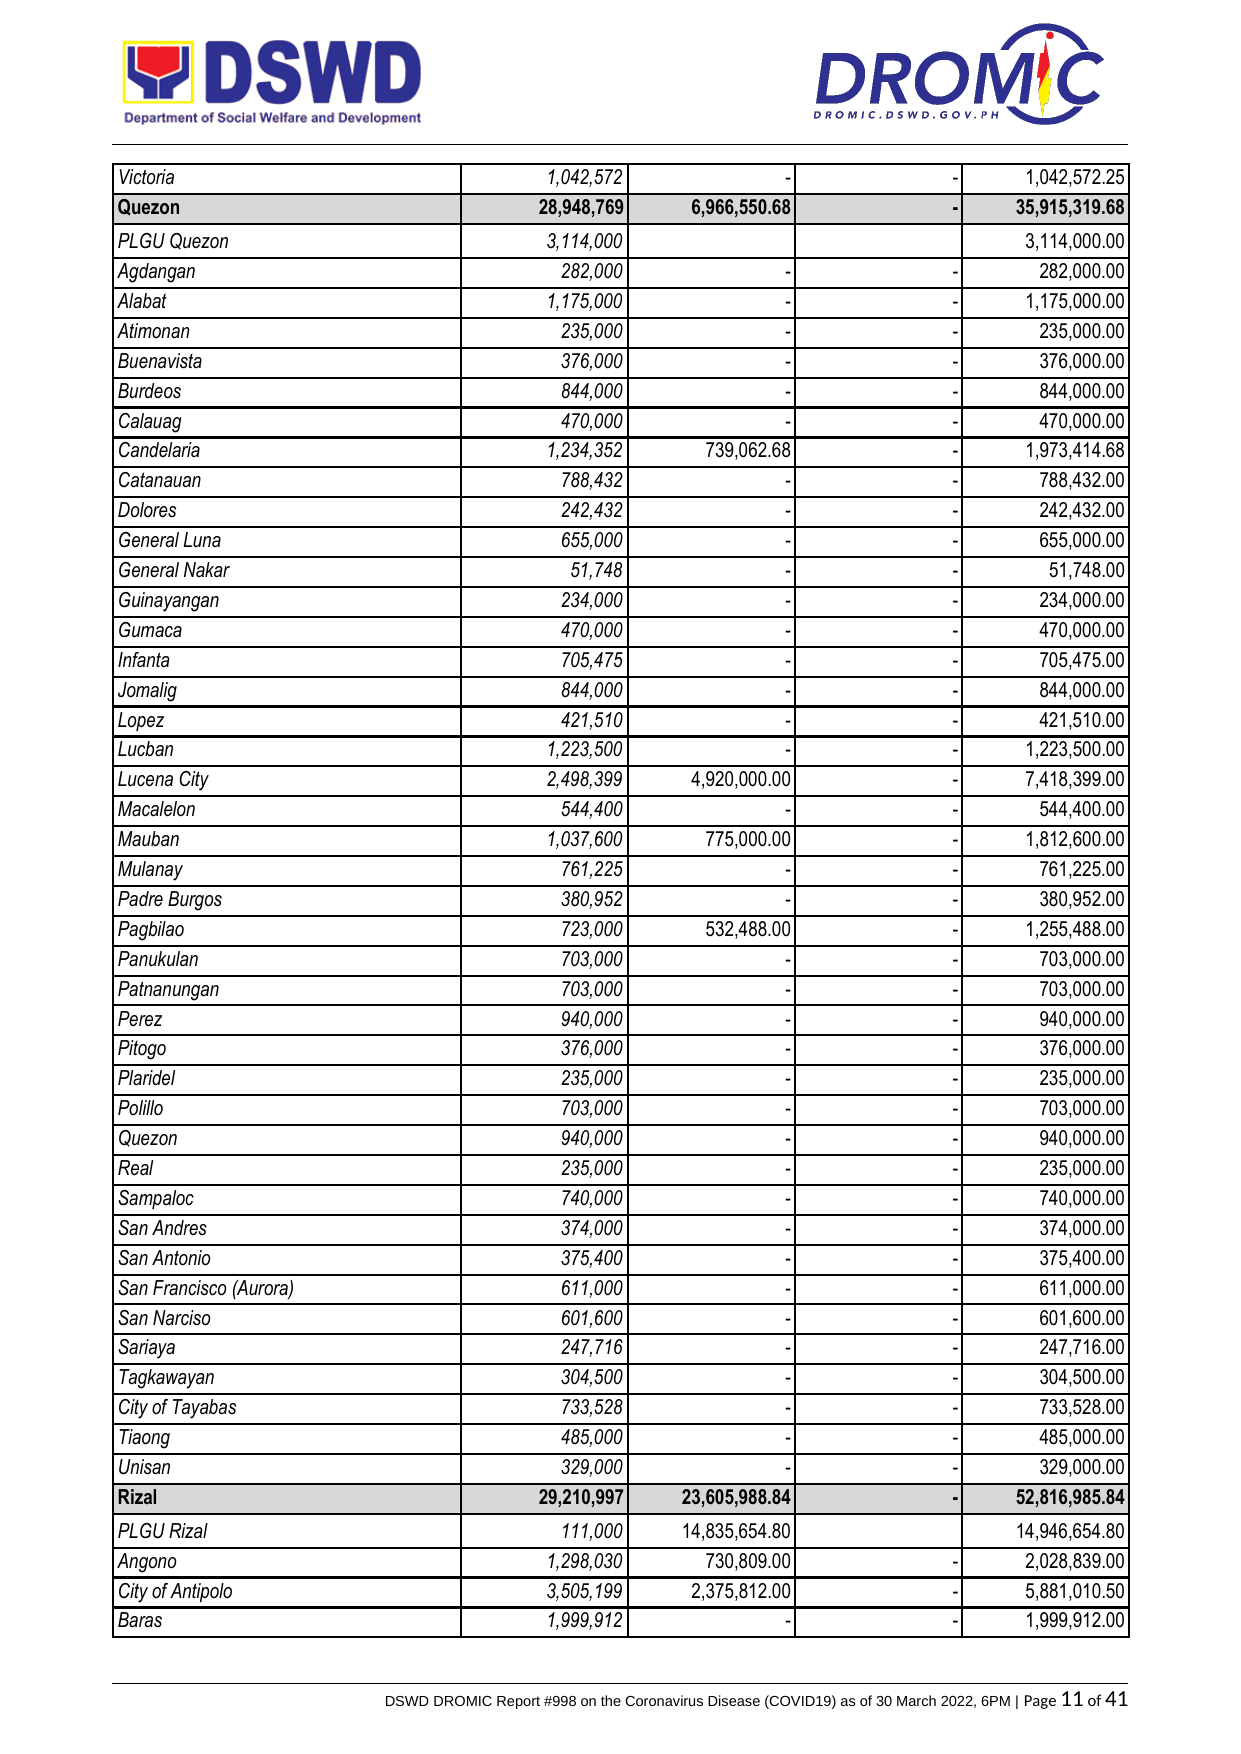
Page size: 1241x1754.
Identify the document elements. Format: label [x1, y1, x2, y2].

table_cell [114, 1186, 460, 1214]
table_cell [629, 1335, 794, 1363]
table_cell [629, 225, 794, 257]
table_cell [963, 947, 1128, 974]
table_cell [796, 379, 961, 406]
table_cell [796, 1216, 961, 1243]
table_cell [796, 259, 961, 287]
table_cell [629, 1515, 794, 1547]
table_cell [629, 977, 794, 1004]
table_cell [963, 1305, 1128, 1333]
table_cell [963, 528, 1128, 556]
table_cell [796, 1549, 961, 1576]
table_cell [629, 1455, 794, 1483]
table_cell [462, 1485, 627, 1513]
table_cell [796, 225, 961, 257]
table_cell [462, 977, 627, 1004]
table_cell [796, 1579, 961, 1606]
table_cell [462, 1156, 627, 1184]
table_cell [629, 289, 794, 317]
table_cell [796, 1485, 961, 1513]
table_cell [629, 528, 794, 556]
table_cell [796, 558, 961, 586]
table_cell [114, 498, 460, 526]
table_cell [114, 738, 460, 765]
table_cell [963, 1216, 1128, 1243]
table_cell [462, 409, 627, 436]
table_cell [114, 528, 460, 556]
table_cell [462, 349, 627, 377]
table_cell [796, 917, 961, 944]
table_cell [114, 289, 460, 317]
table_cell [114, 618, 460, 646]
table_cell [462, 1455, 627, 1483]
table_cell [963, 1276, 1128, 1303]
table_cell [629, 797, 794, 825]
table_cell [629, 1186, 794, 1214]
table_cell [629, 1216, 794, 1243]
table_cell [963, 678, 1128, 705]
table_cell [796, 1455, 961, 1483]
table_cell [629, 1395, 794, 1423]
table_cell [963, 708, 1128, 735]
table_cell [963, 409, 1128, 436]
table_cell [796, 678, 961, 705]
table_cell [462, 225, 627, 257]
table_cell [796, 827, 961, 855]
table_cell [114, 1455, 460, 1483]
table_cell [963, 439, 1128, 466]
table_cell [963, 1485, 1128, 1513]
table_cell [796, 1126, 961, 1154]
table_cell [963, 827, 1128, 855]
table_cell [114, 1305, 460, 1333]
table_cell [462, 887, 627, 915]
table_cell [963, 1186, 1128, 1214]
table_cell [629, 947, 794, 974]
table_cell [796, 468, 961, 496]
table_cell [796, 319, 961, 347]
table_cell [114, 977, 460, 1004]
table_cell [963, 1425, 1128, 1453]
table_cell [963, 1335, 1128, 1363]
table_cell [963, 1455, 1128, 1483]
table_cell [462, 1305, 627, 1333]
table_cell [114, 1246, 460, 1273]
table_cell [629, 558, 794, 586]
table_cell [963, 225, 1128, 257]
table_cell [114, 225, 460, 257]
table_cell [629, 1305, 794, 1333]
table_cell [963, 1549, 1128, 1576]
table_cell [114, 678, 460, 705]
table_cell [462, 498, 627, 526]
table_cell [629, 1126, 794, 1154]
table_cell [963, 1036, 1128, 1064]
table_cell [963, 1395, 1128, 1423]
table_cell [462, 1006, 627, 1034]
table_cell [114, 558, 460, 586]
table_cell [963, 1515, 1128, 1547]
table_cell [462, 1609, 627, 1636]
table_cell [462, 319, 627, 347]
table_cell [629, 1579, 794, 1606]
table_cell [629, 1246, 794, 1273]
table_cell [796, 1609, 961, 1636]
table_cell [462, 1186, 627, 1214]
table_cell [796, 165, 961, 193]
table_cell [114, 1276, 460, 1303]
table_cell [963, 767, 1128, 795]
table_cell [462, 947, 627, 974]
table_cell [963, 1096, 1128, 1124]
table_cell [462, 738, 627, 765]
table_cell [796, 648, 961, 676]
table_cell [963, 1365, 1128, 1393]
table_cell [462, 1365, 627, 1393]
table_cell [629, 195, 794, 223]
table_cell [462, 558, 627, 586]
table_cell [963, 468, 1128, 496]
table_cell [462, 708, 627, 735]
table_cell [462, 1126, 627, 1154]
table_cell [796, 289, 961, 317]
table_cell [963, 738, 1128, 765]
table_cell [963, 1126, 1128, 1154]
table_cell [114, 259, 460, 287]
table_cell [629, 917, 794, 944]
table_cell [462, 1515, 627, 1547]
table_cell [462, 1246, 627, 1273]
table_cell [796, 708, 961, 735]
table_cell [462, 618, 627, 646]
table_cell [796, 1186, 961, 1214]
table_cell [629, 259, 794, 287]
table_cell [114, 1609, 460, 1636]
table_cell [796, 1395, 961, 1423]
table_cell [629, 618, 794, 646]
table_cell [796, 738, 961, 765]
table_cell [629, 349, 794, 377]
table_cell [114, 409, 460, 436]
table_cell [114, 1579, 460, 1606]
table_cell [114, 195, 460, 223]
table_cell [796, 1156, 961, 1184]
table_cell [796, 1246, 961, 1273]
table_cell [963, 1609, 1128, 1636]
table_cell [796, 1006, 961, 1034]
picture [112, 37, 432, 129]
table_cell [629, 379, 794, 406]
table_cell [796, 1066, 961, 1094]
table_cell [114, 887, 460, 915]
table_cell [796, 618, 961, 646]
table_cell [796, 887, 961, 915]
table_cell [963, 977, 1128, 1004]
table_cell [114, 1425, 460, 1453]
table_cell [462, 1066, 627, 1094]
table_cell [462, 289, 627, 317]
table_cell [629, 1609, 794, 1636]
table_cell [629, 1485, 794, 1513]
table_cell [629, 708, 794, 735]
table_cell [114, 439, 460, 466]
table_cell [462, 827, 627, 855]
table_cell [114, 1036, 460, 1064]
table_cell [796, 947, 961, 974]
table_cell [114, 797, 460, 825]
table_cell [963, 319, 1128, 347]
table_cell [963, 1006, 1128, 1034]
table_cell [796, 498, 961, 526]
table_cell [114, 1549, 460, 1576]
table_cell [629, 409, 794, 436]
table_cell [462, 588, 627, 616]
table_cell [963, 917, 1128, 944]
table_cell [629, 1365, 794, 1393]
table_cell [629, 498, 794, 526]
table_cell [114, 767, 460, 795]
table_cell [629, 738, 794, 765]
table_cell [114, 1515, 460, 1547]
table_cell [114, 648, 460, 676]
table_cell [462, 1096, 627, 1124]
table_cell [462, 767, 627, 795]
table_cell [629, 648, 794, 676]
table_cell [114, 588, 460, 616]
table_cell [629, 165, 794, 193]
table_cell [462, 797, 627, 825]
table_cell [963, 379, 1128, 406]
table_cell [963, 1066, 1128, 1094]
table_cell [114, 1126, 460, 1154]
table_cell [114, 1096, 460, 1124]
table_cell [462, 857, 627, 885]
picture [781, 23, 1133, 125]
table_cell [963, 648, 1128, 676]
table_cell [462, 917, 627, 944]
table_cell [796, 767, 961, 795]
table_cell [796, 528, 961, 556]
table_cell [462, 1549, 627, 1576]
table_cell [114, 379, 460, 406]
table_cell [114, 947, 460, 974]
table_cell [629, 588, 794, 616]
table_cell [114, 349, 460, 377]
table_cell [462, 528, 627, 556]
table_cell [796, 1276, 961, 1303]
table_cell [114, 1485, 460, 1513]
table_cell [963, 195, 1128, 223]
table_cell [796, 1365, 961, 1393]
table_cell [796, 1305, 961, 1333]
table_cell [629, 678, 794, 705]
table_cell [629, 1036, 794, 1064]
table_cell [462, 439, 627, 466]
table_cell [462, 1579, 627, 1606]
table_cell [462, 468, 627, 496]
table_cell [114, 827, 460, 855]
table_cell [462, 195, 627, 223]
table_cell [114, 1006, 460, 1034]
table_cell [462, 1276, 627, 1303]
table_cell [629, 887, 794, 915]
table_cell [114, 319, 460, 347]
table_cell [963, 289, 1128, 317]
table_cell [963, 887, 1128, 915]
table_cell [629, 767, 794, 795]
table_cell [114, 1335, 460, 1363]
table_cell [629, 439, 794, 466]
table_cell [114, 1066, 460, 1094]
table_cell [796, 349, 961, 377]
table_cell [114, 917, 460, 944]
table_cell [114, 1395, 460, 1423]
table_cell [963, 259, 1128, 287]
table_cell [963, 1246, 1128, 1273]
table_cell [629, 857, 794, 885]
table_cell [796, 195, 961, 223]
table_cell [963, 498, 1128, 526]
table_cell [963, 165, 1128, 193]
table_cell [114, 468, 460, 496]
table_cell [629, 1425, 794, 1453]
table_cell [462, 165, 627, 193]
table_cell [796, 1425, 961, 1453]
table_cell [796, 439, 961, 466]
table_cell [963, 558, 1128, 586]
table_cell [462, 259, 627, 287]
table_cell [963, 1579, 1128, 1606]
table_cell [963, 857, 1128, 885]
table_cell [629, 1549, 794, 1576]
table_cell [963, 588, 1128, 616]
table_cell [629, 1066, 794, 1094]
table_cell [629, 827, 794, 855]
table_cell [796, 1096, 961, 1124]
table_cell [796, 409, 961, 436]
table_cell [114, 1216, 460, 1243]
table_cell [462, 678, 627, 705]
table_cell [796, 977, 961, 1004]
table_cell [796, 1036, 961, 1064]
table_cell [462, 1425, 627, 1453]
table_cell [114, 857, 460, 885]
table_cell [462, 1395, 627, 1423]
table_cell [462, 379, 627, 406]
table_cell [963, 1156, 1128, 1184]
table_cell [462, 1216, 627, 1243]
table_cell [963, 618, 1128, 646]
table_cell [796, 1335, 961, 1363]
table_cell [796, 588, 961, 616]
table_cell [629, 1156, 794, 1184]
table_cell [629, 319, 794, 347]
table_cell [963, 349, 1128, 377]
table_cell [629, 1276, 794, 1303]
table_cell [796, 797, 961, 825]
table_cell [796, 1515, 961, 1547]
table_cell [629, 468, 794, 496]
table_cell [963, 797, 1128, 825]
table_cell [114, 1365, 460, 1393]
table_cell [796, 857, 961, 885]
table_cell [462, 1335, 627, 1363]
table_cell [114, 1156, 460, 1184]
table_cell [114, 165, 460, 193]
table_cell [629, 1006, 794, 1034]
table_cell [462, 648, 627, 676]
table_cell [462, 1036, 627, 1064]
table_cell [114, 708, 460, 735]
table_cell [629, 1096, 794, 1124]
